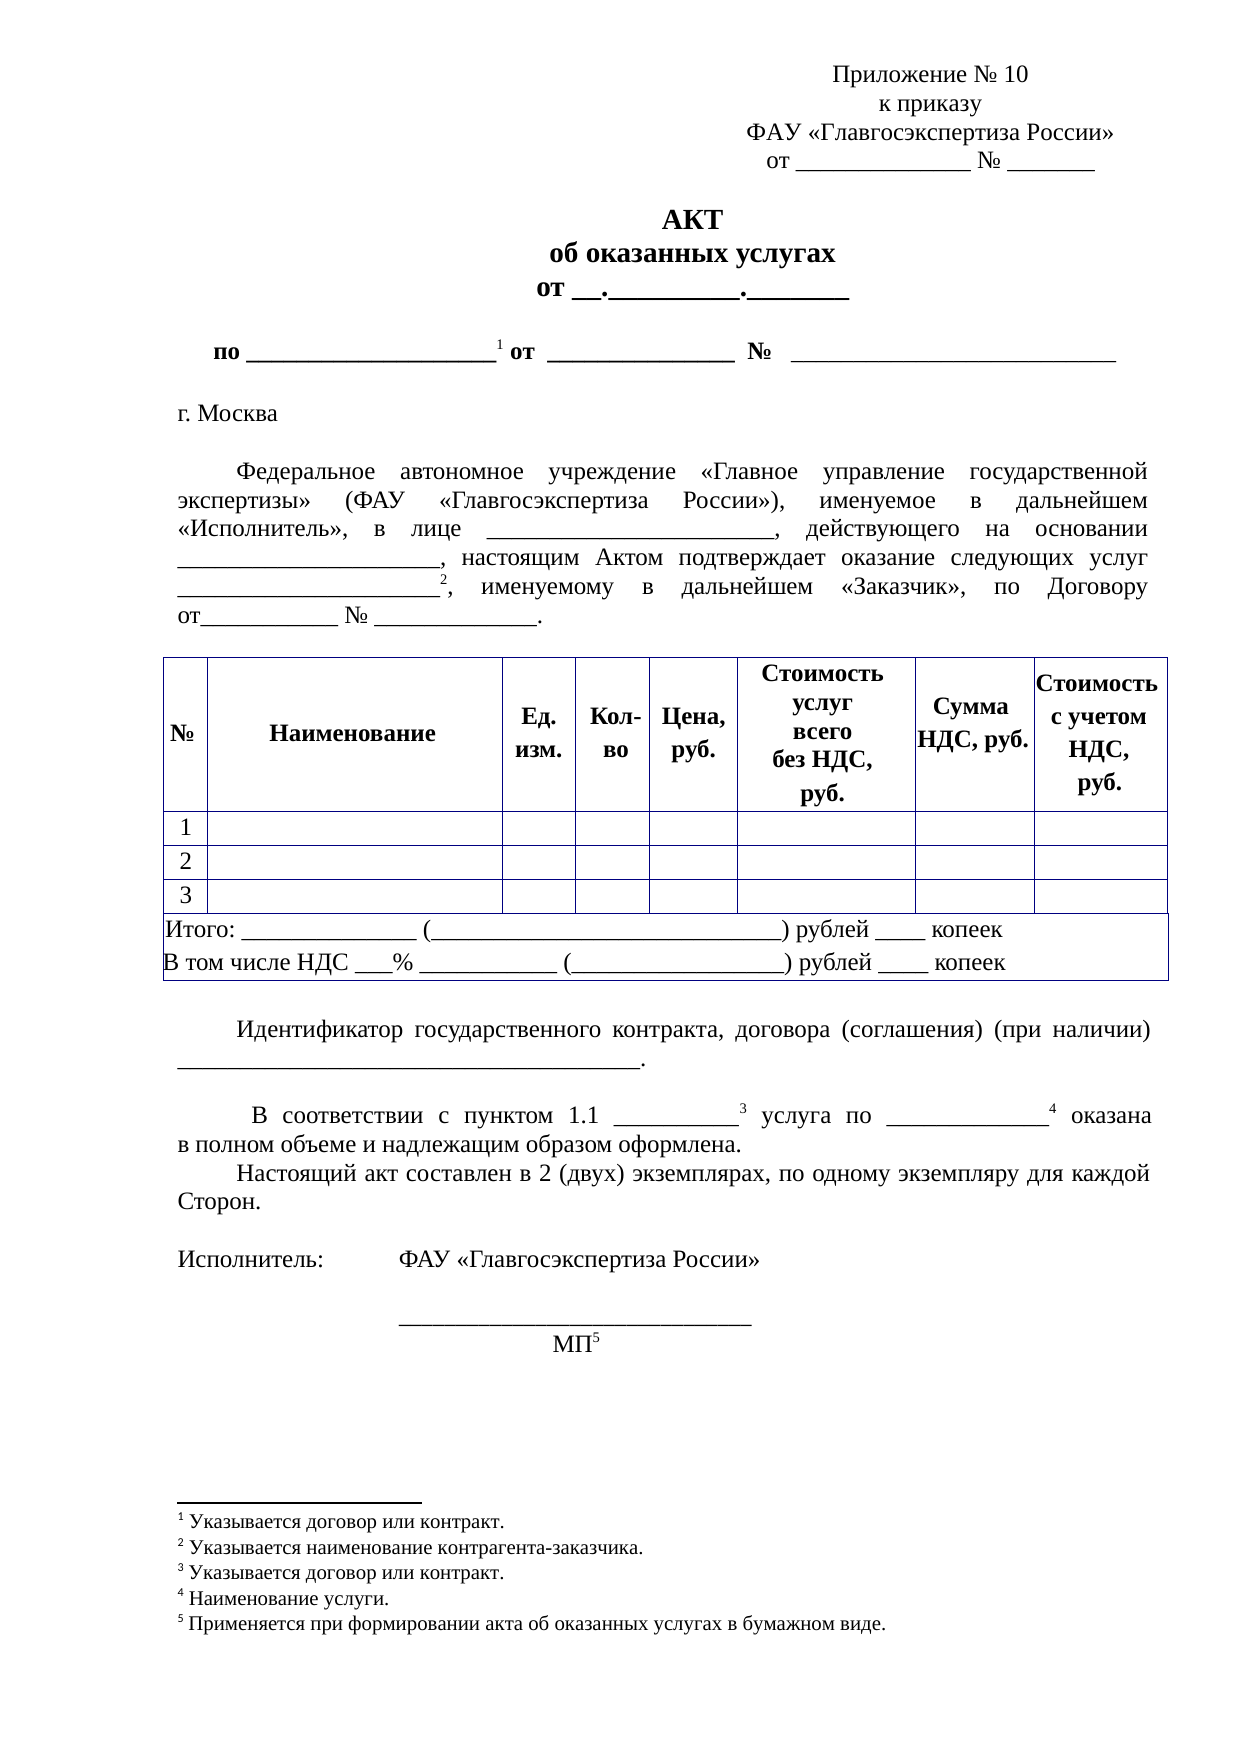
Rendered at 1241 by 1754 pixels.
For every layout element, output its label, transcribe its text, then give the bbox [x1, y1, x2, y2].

table_cell [1035, 846, 1167, 879]
table_cell [916, 846, 1034, 879]
text Исполнитель: ФАУ «Главгосэкспертиза России» [177, 1244, 1152, 1273]
table_cell [1035, 880, 1167, 913]
text об оказанных услугах [177, 236, 1149, 269]
table_cell [738, 880, 915, 913]
text от __._________._______ [177, 269, 1149, 303]
table_header Кол-во [576, 658, 649, 811]
table_header Цена, руб. [650, 658, 737, 811]
table_cell [503, 812, 575, 845]
table_cell [503, 880, 575, 913]
table_cell [738, 812, 915, 845]
text Идентификатор государственного контракта, договора (соглашения) (при наличии) _____________________________________. [177, 1014, 1152, 1071]
table_cell [916, 812, 1034, 845]
table_cell [650, 846, 737, 879]
table_cell [208, 846, 502, 879]
table_cell [576, 812, 649, 845]
table_header Наименование [208, 658, 502, 811]
table_cell [650, 880, 737, 913]
table_cell Итого: ______________ (____________________________) рублей ____ копеек В том числе НДС ___% ___________ (_________________) рублей ____ копеек [164, 914, 1168, 980]
text по ____________________ от _______________ № __________________________ [177, 336, 1152, 365]
list В соответствии с пунктом 1.1 __________ услуга по _____________ оказана в полном объеме и надлежащим образом оформлена. [177, 1100, 1152, 1158]
table_cell [650, 812, 737, 845]
table_header № [164, 658, 207, 811]
table_cell 2 [164, 846, 207, 879]
text Настоящий акт составлен в 2 (двух) экземплярах, по одному экземпляру для каждой Сторон. [177, 1158, 1152, 1215]
table_cell [1035, 812, 1167, 845]
table_header Сумма НДС, руб. [916, 658, 1034, 811]
table_cell [916, 880, 1034, 913]
table_cell [576, 846, 649, 879]
table_cell 1 [164, 812, 207, 845]
table_header Ед. изм. [503, 658, 575, 811]
table_cell [738, 846, 915, 879]
text МП [177, 1329, 1152, 1357]
table_header Стоимость услуг всего без НДС, руб. [738, 658, 915, 811]
text АКТ [177, 202, 1149, 236]
text _______________________________ [325, 1301, 1152, 1329]
text Федеральное автономное учреждение «Главное управление государственной экспертизы» (ФАУ «Главгосэкспертиза России»), именуемое в дальнейшем «Исполнитель», в лице _______________________, действующего на основании _____________________, настоящим Актом подтверждает оказание следующих услуг _____________________, именуемому в дальнейшем «Заказчик», по Договору от___________ № _____________. [177, 456, 1149, 628]
table_cell [208, 812, 502, 845]
table_cell [503, 846, 575, 879]
table_cell 3 [164, 880, 207, 913]
table_header Стоимость с учетом НДС, руб. [1035, 658, 1167, 811]
table_cell [208, 880, 502, 913]
table_cell [576, 880, 649, 913]
text г. Москва [177, 398, 1149, 427]
